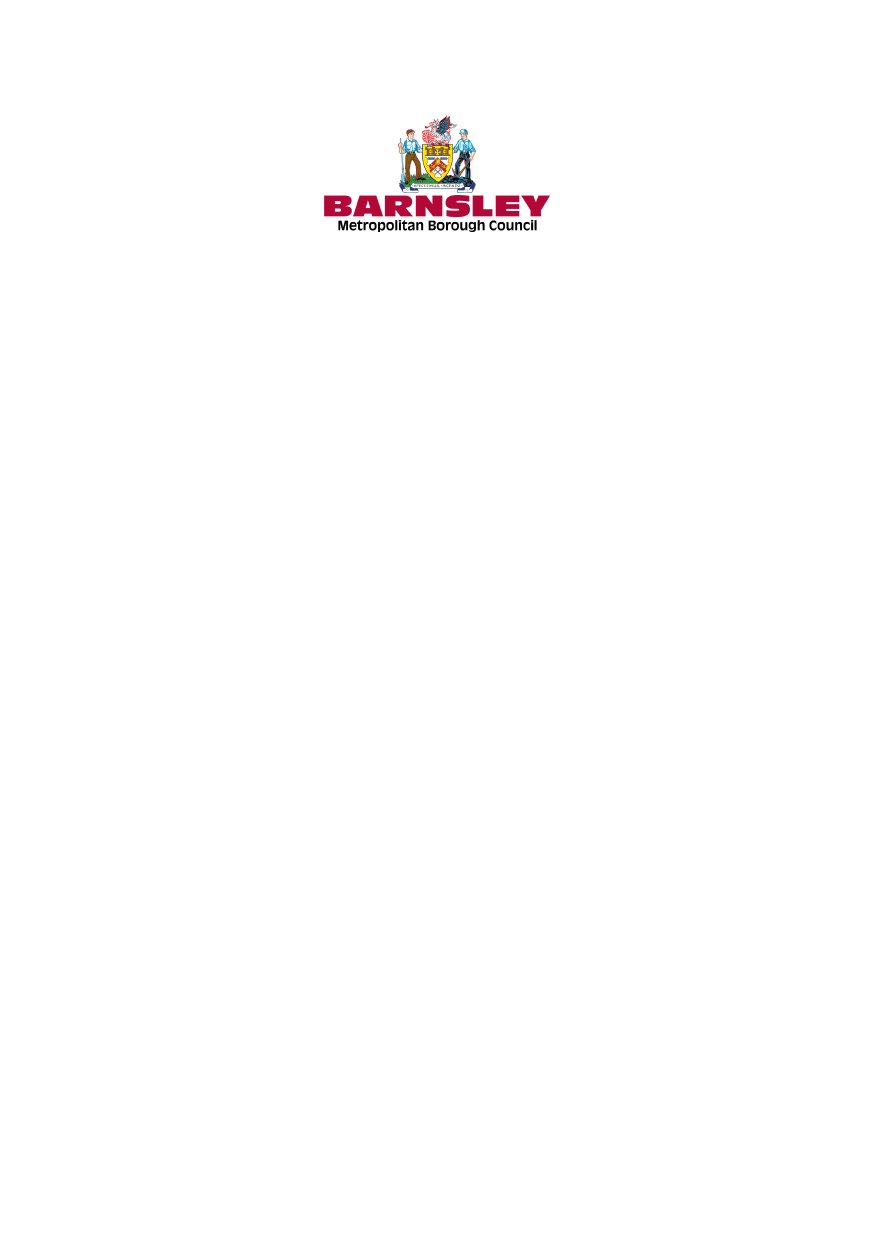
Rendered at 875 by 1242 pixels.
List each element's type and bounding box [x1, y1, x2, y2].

picture [324, 114, 550, 232]
